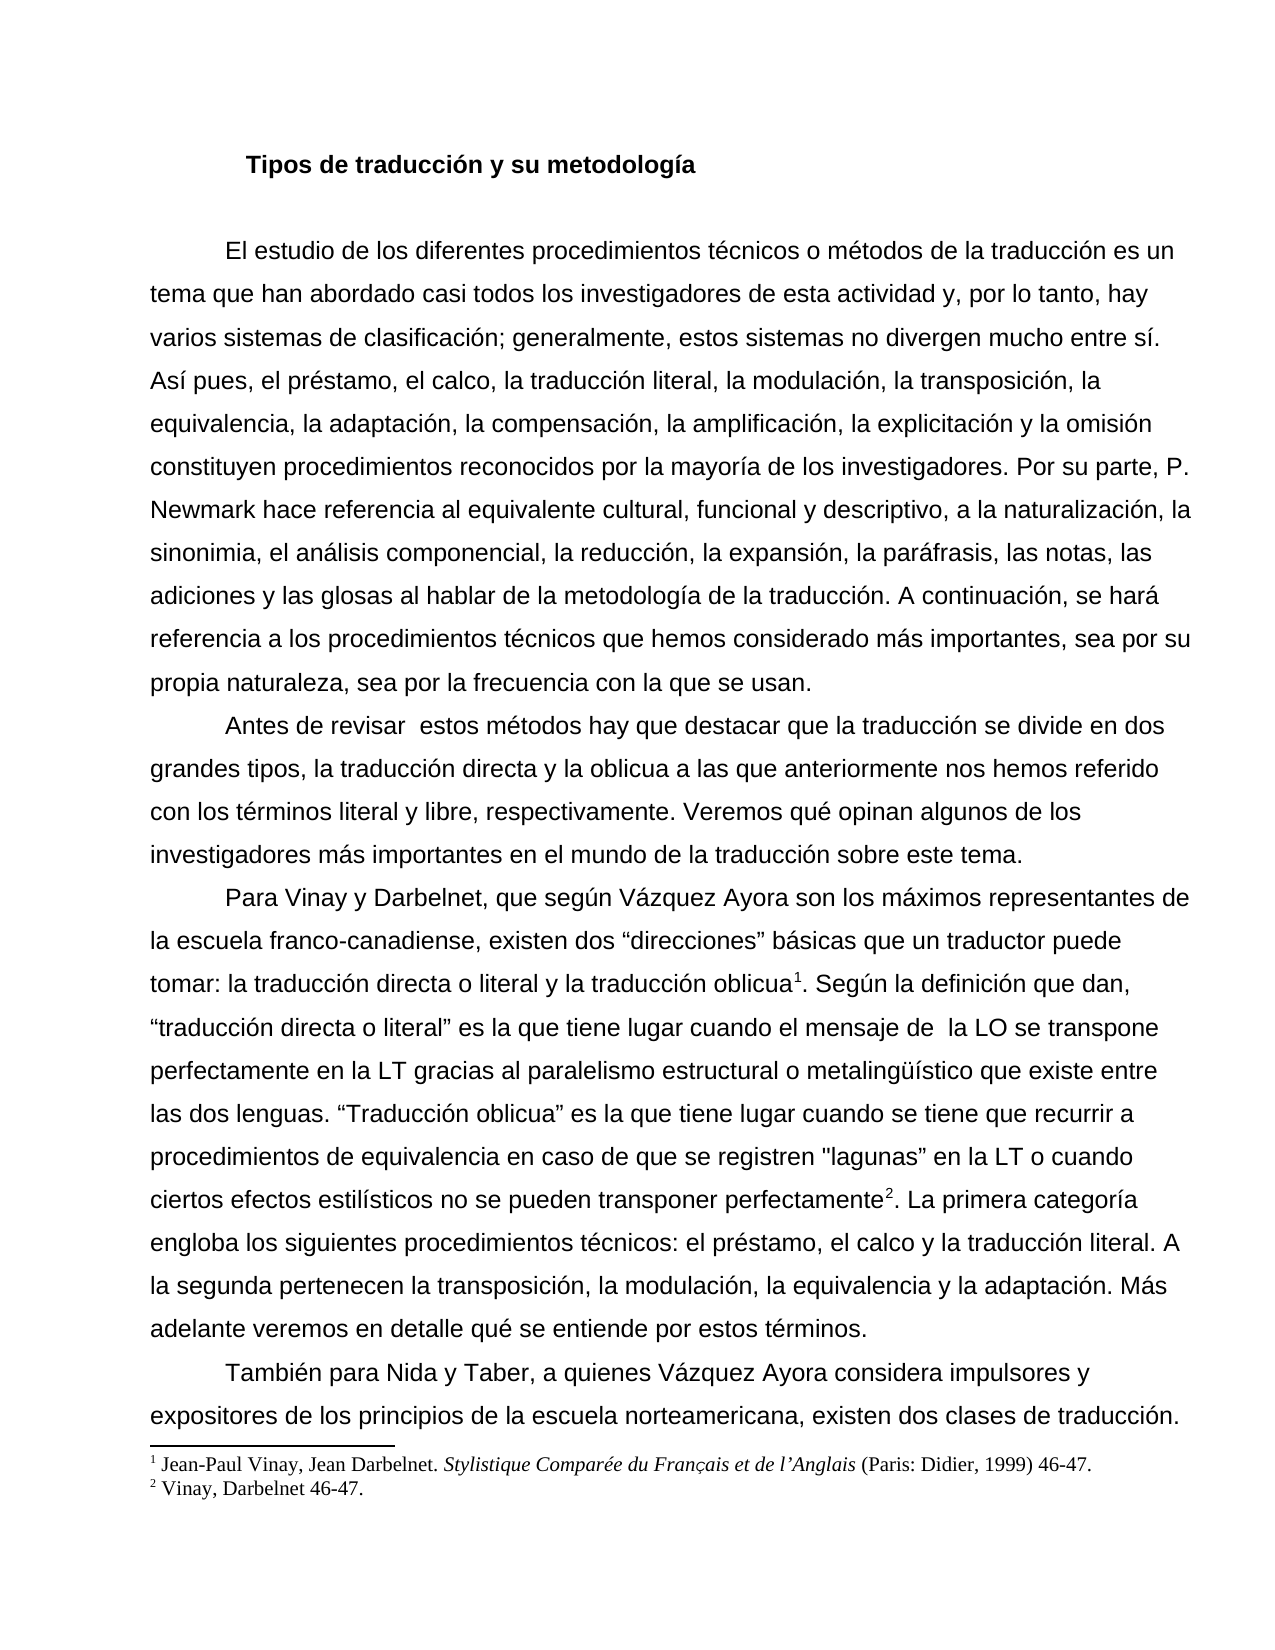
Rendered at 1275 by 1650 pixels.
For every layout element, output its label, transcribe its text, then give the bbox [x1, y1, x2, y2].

text Para Vinay y Darbelnet, que según Vázquez Ayora son los máximos representantes de la escuela franco-canadiense, existen dos “direcciones” básicas que un traductor puede tomar: la traducción directa o literal y la traducción oblicua. Según la definición que dan, “traducción directa o literal” es la que tiene lugar cuando el mensaje de se transpone perfectamente en gracias al paralelismo estructural o metalingüístico que existe entre las dos lenguas. “Traducción oblicua” es la que tiene lugar cuando se tiene que recurrir a procedimientos de equivalencia en caso de que se registren "lagunas” en o cuando ciertos efectos estilísticos no se pueden transponer perfectamente. La primera categoría engloba los siguientes procedimientos técnicos: el préstamo, el calco y la traducción literal. A la segunda pertenecen la transposición, la modulación, la equivalencia y la adaptación. Más adelante veremos en detalle qué se entiende por estos términos. [150, 883, 1197, 1343]
text Tipos de traducción y su metodología [150, 150, 1197, 179]
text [150, 1357, 1197, 1429]
text Antes de revisar estos métodos hay que destacar que la traducción se divide en dos grandes tipos, la traducción directa y la oblicua a las que anteriormente nos hemos referido con los términos literal y libre, respectivamente. Veremos qué opinan algunos de los investigadores más importantes en el mundo de la traducción sobre este tema. [150, 711, 1197, 869]
text El estudio de los diferentes procedimientos técnicos o métodos de la traducción es un tema que han abordado casi todos los investigadores de esta actividad y, por lo tanto, hay varios sistemas de clasificación; generalmente, estos sistemas no divergen mucho entre sí. Así pues, el préstamo, el calco, la traducción literal, la modulación, la transposición, la equivalencia, la adaptación, la compensación, la amplificación, la explicitación y la omisión constituyen procedimientos reconocidos por la mayoría de los investigadores. Por su parte, P. Newmark hace referencia al equivalente cultural, funcional y descriptivo, a la naturalización, la sinonimia, el análisis componencial, la reducción, la expansión, la paráfrasis, las notas, las adiciones y las glosas al hablar de la metodología de la traducción. A continuación, se hará referencia a los procedimientos técnicos que hemos considerado más importantes, sea por su propia naturaleza, sea por la frecuencia con la que se usan. [150, 236, 1197, 696]
